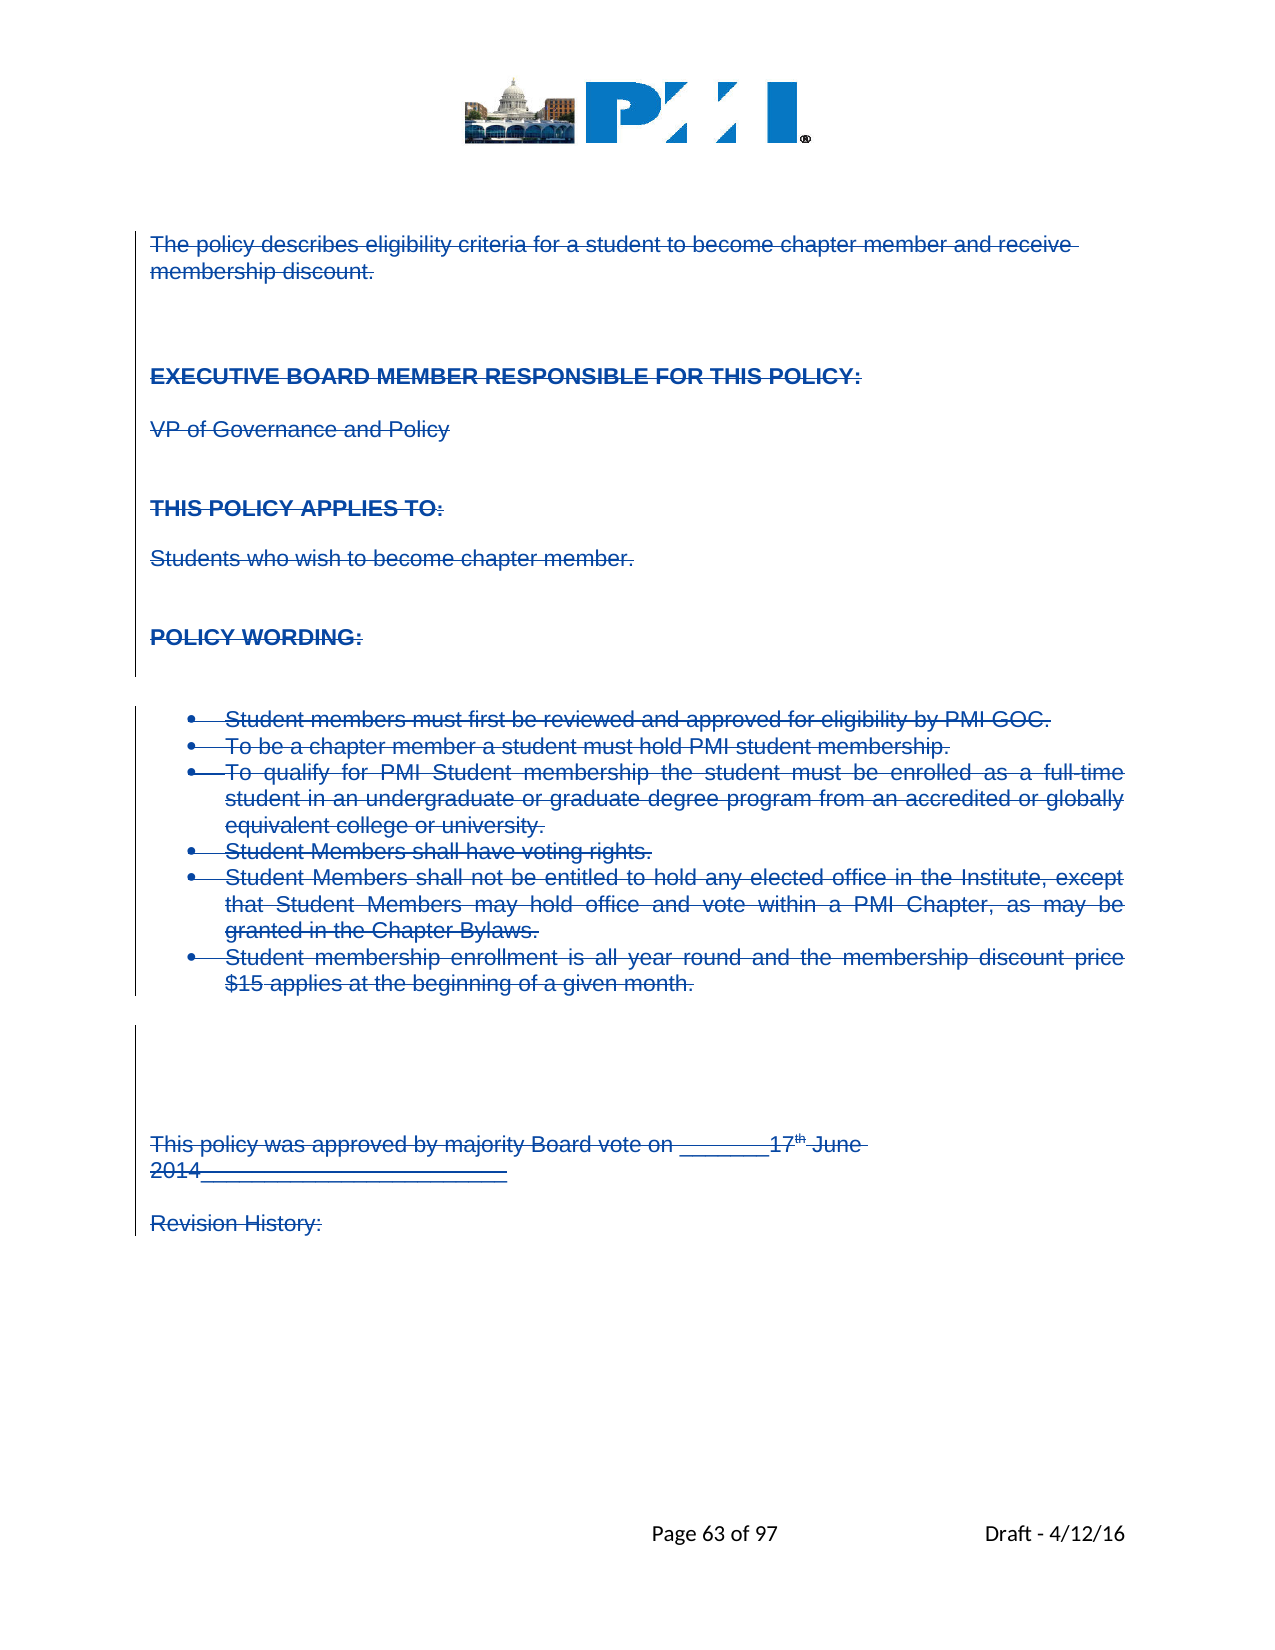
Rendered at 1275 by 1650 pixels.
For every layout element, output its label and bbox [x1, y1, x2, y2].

picture [461, 75, 814, 146]
